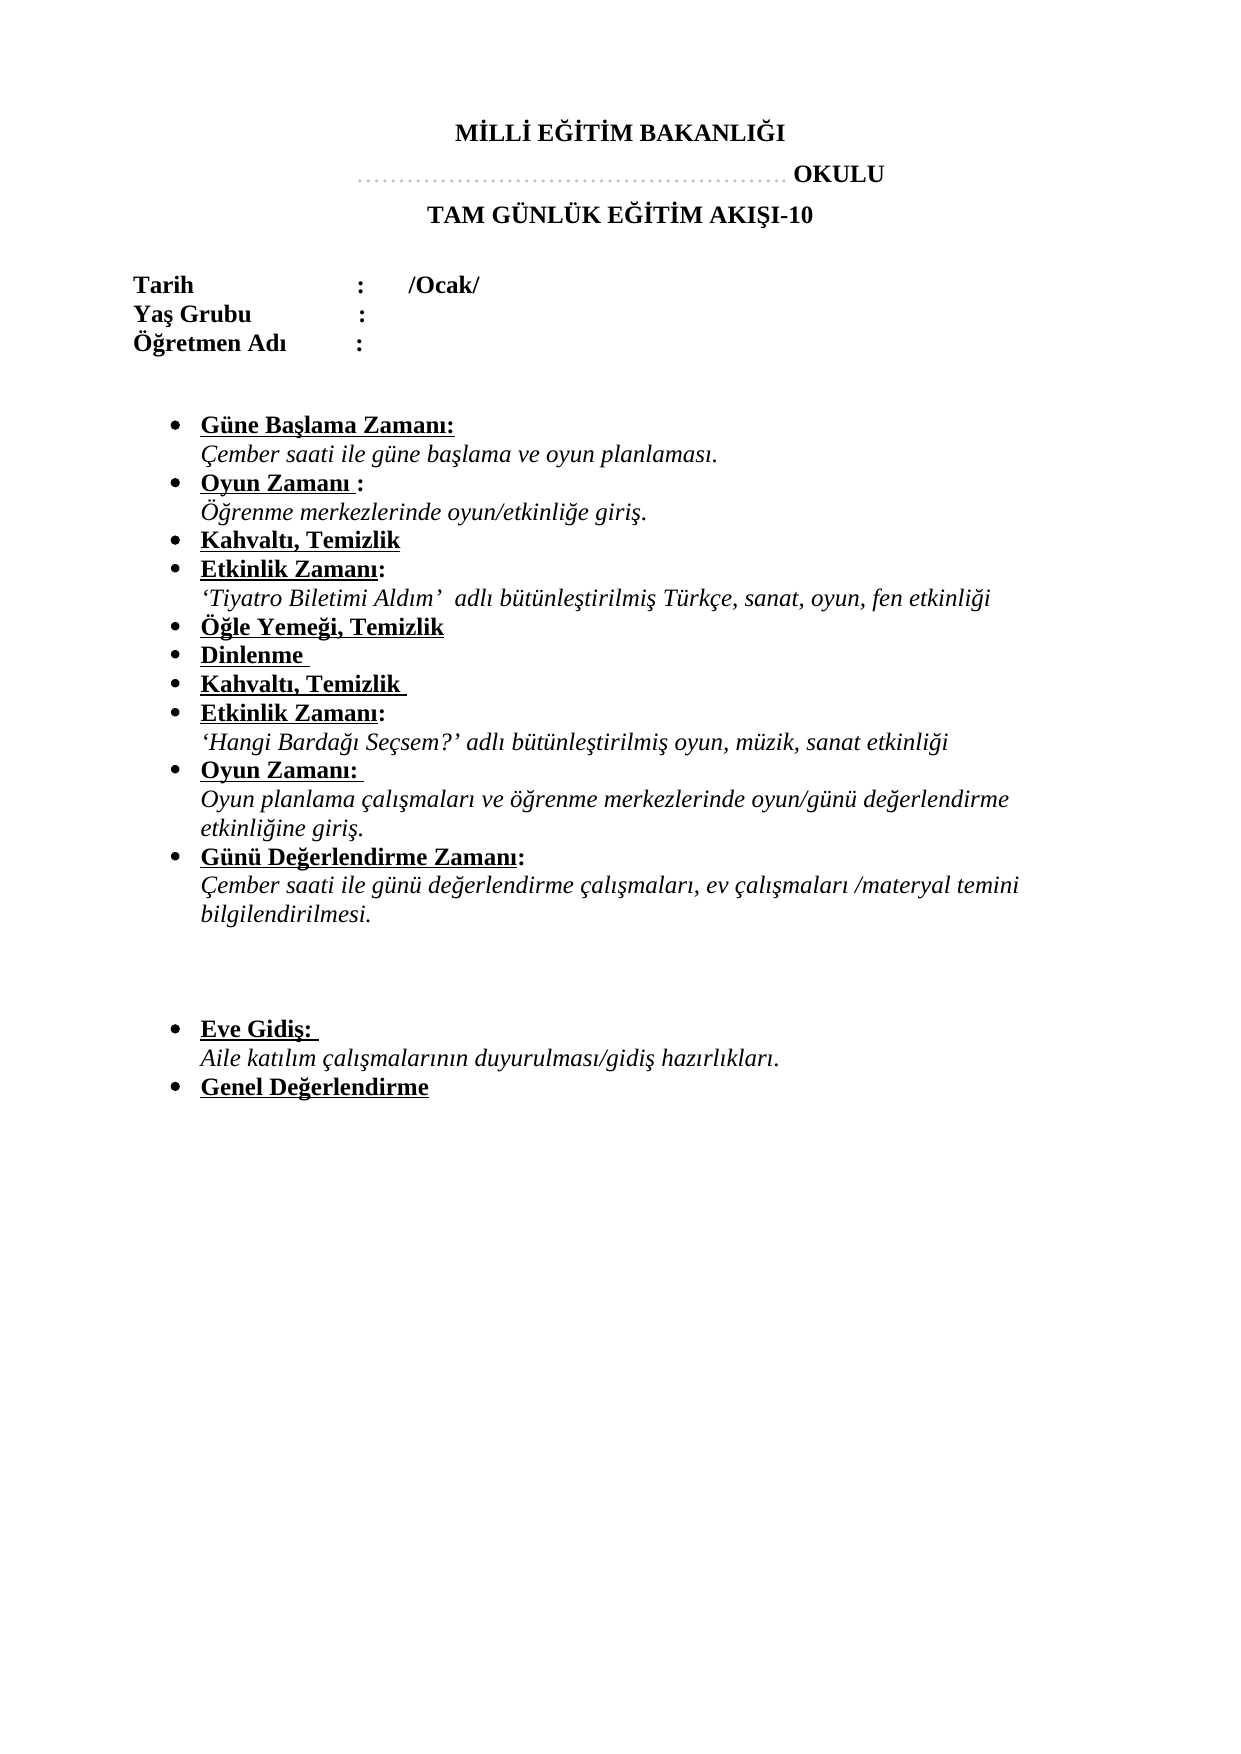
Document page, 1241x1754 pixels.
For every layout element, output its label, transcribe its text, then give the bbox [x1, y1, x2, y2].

list Etkinlik Zamanı: [171, 698, 1070, 727]
list Çember saati ile günü değerlendirme çalışmaları, ev çalışmaları /materyal temini bilgilendirilmesi. [200, 871, 1070, 928]
list Kahvaltı, Temizlik [171, 669, 1070, 698]
list Oyun Zamanı: [171, 756, 1070, 784]
list Aile katılım çalışmalarının duyurulması/gidiş hazırlıkları. [200, 1043, 1070, 1072]
text Tarih : /Ocak/ [133, 271, 1092, 299]
list Oyun planlama çalışmaları ve öğrenme merkezlerinde oyun/günü değerlendirme etkinliğine giriş. [200, 784, 1070, 842]
list Öğrenme merkezlerinde oyun/etkinliğe giriş. [200, 497, 1070, 526]
list Öğle Yemeği, Temizlik [171, 612, 1070, 641]
list Güne Başlama Zamanı: [171, 411, 1070, 439]
list ‘Tiyatro Biletimi Aldım’ adlı bütünleştirilmiş Türkçe, sanat, oyun, fen etkinliği [200, 583, 1070, 612]
list Günü Değerlendirme Zamanı: [171, 842, 1070, 871]
list Kahvaltı, Temizlik [171, 526, 1070, 554]
list Eve Gidiş: [171, 1014, 1070, 1043]
text TAM GÜNLÜK EĞİTİM AKIŞI-10 [148, 201, 1092, 229]
text MİLLİ EĞİTİM BAKANLIĞI [148, 118, 1092, 147]
list Çember saati ile güne başlama ve oyun planlaması. [200, 439, 1070, 468]
list Genel Değerlendirme [171, 1072, 1070, 1101]
list Etkinlik Zamanı: [171, 554, 1070, 583]
text ……………………………………………. OKULU [148, 159, 1092, 188]
text Öğretmen Adı : [133, 328, 1092, 357]
list Dinlenme [171, 641, 1070, 669]
text Yaş Grubu : [133, 299, 1092, 328]
list ‘Hangi Bardağı Seçsem?’ adlı bütünleştirilmiş oyun, müzik, sanat etkinliği [200, 727, 1070, 756]
list Oyun Zamanı : [171, 468, 1070, 497]
